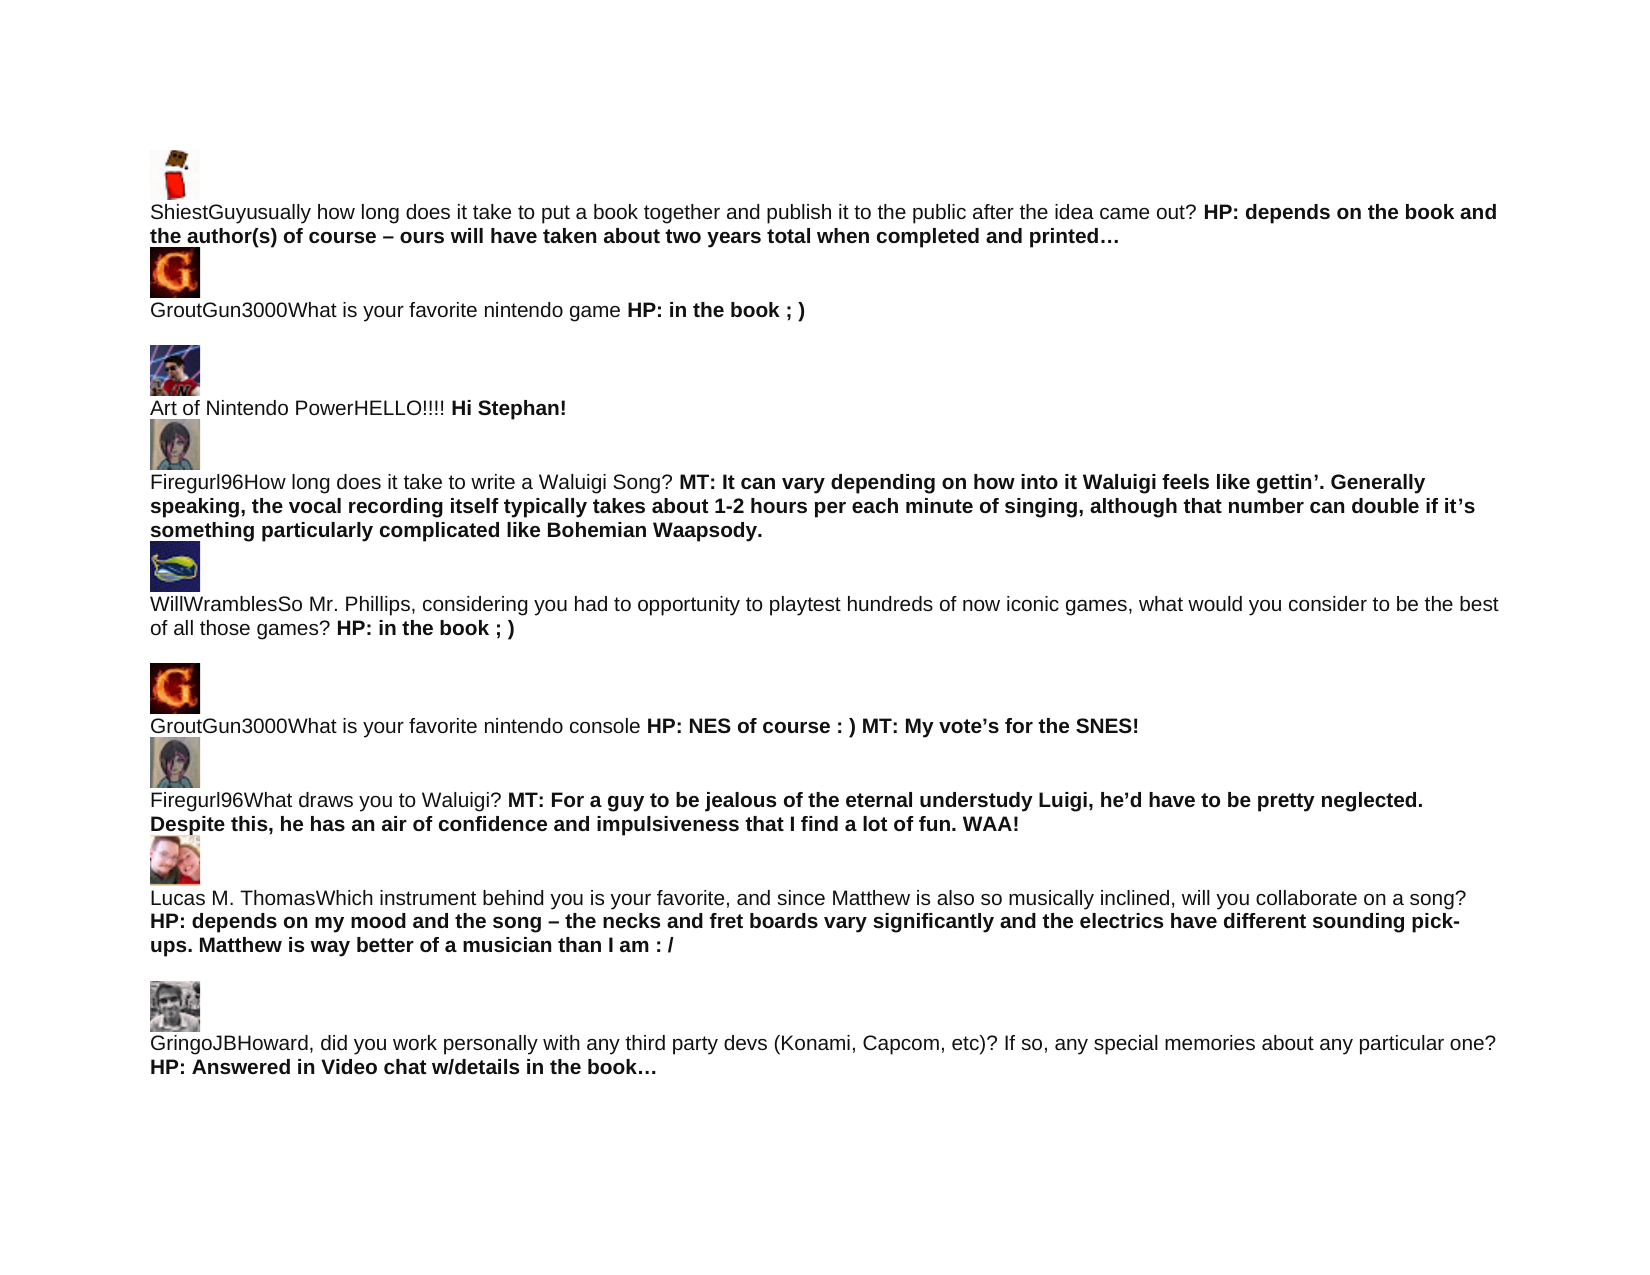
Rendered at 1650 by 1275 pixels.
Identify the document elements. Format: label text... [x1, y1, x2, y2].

text Lucas M. Thomas​Which instrument behind you is your favorite, and since Matthew is also so musically inclined, will you collaborate on a song? HP: depends on my mood and the song – the necks and fret boards vary significantly and the electrics have different sounding pick-ups. Matthew is way better of a musician than I am : / [150, 885, 1500, 957]
text WillWrambles​So Mr. Phillips, considering you had to opportunity to playtest hundreds of now iconic games, what would you consider to be the best of all those games? HP: in the book ; ) [150, 592, 1500, 639]
picture [150, 247, 200, 298]
text GroutGun3000​What is your favorite nintendo game HP: in the book ; ) [150, 298, 1500, 322]
text ShiestGuy​usually how long does it take to put a book together and publish it to the public after the idea came out? HP: depends on the book and the author(s) of course – ours will have taken about two years total when completed and printed… [150, 200, 1500, 248]
picture [150, 541, 200, 592]
picture [150, 981, 200, 1032]
picture [150, 835, 200, 886]
text GroutGun3000​What is your favorite nintendo console HP: NES of course : ) MT: My vote’s for the SNES! [150, 713, 1500, 737]
text Firegurl96​How long does it take to write a Waluigi Song? MT: It can vary depending on how into it Waluigi feels like gettin’. Generally speaking, the vocal recording itself typically takes about 1-2 hours per each minute of singing, although that number can double if it’s something particularly complicated like Bohemian Waapsody. [150, 470, 1500, 542]
picture [150, 150, 200, 200]
text GringoJB​Howard, did you work personally with any third party devs (Konami, Capcom, etc)? If so, any special memories about any particular one? HP: Answered in Video chat w/details in the book… [150, 1031, 1500, 1079]
picture [150, 737, 200, 788]
text Art of Nintendo Power​HELLO!!!! Hi Stephan! [150, 396, 1500, 420]
picture [150, 419, 200, 470]
picture [150, 663, 200, 714]
text Firegurl96​What draws you to Waluigi? MT: For a guy to be jealous of the eternal understudy Luigi, he’d have to be pretty neglected. Despite this, he has an air of confidence and impulsiveness that I find a lot of fun. WAA! [150, 787, 1500, 835]
picture [150, 345, 200, 396]
